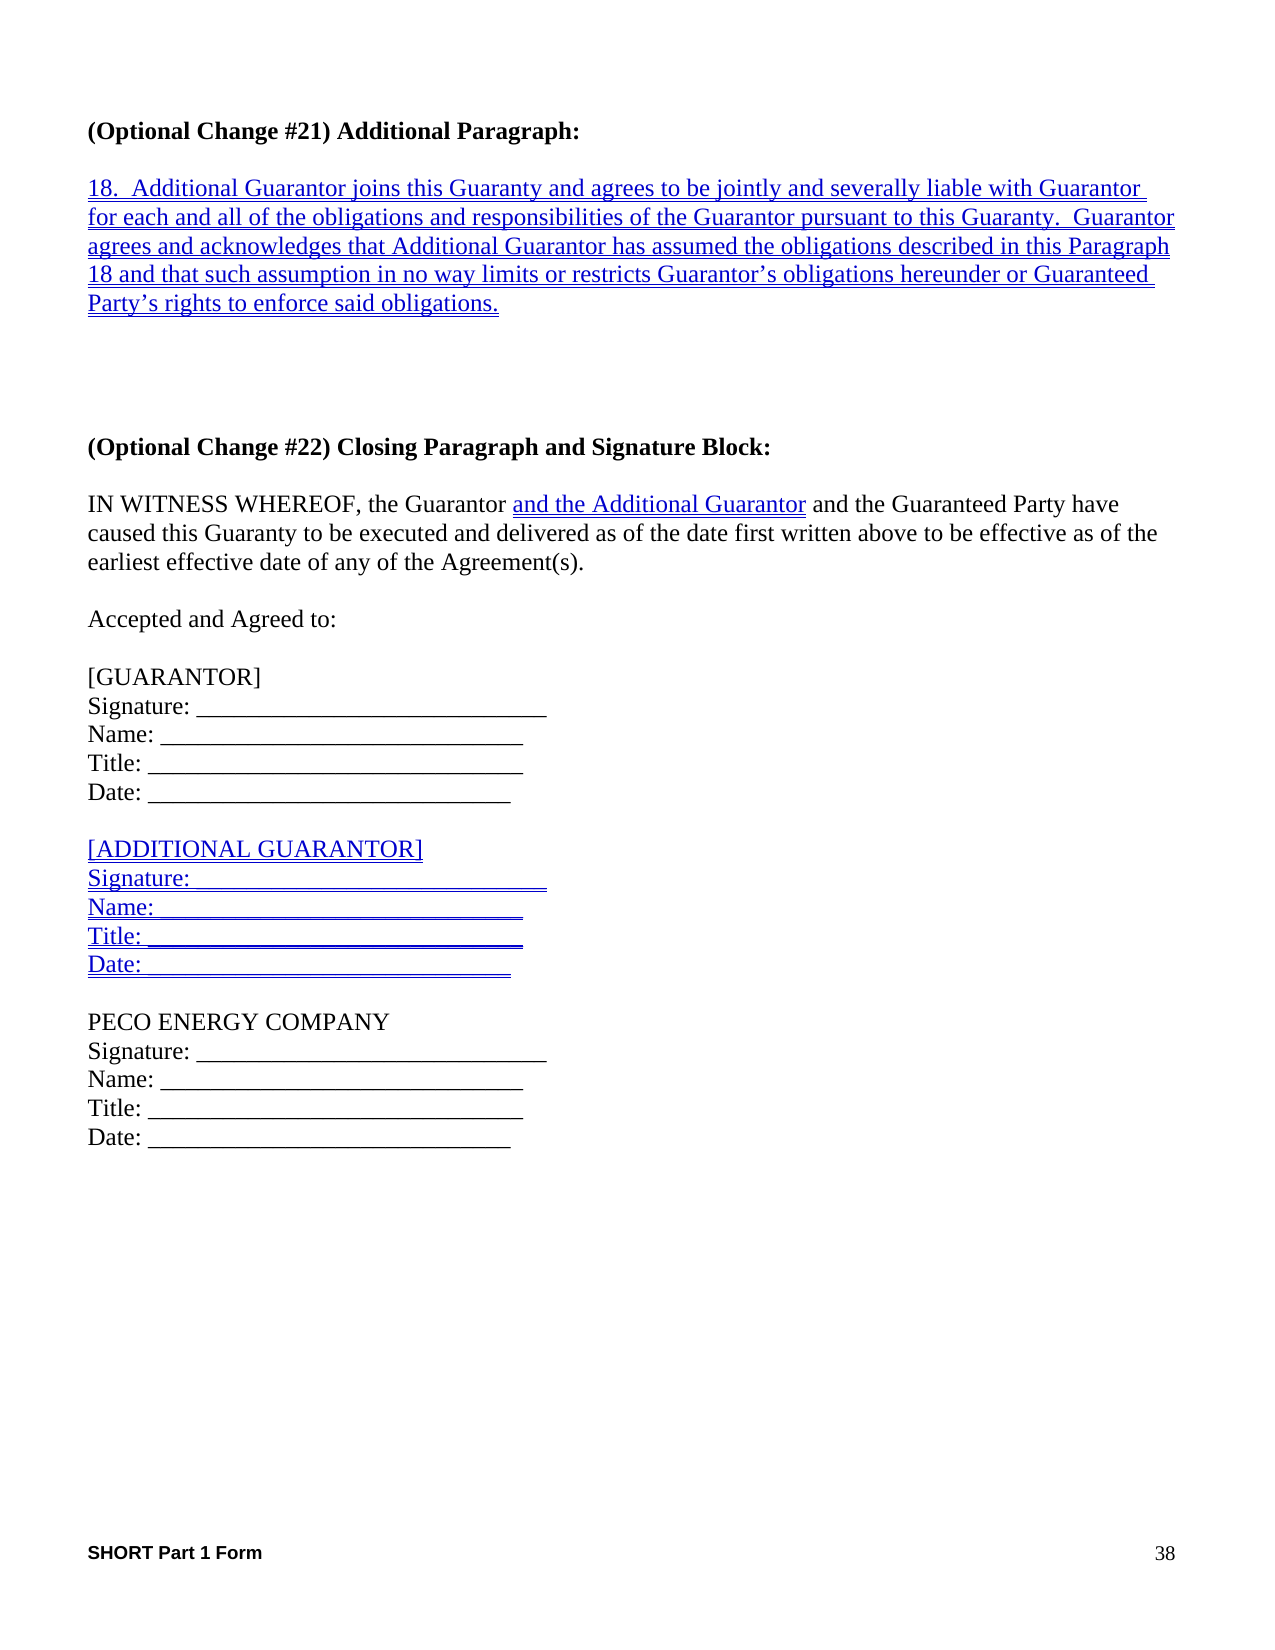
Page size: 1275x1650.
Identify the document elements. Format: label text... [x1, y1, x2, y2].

text Title: ______________________________ [87, 921, 1175, 949]
text Name: _____________________________ [87, 719, 1175, 748]
text Date: _____________________________ [87, 777, 1175, 806]
text Signature: ____________________________ [87, 863, 1175, 892]
text Date: _____________________________ [87, 949, 1175, 978]
text Signature: ____________________________ [87, 691, 1175, 719]
text Name: _____________________________ [87, 892, 1175, 921]
text Date: _____________________________ [87, 1122, 1175, 1151]
text 18. Additional Guarantor joins this Guaranty and agrees to be jointly and severally liable with Guarantor for each and all of the obligations and responsibilities of the Guarantor pursuant to this Guaranty. Guarantor agrees and acknowledges that Additional Guarantor has assumed the obligations described in this Paragraph 18 and that such assumption in no way limits or restricts Guarantor’s obligations hereunder or Guaranteed Party’s rights to enforce said obligations. [87, 230, 1175, 317]
text IN WITNESS WHEREOF, the Guarantor and the Additional Guarantor and the Guaranteed Party have caused this Guaranty to be executed and delivered as of the date first written above to be effective as of the earliest effective date of any of the Agreement(s). [87, 489, 1175, 576]
text (Optional Change #22) Closing Paragraph and Signature Block: [87, 432, 1175, 461]
text (Optional Change #21) Additional Paragraph: [87, 116, 1175, 144]
text Name: _____________________________ [87, 1064, 1175, 1093]
text PECO ENERGY COMPANY [87, 1007, 1175, 1036]
text [GUARANTOR] [87, 662, 1175, 691]
text [ADDITIONAL GUARANTOR] [87, 834, 1175, 863]
text Accepted and Agreed to: [87, 604, 1175, 633]
text Title: ______________________________ [87, 748, 1175, 777]
text Title: ______________________________ [87, 1093, 1175, 1122]
text 18. Additional Guarantor joins this Guaranty and agrees to be jointly and severally liable with Guarantor for each and all of the obligations and responsibilities of the Guarantor pursuant to this Guaranty. Guarantor agrees and acknowledges that Additional Guarantor has assumed the obligations described in this Paragraph 18 and that such assumption in no way limits or restricts Guarantor’s obligations hereunder or Guaranteed Party’s rights to enforce said obligations. [87, 173, 1175, 227]
text Signature: ____________________________ [87, 1036, 1175, 1064]
